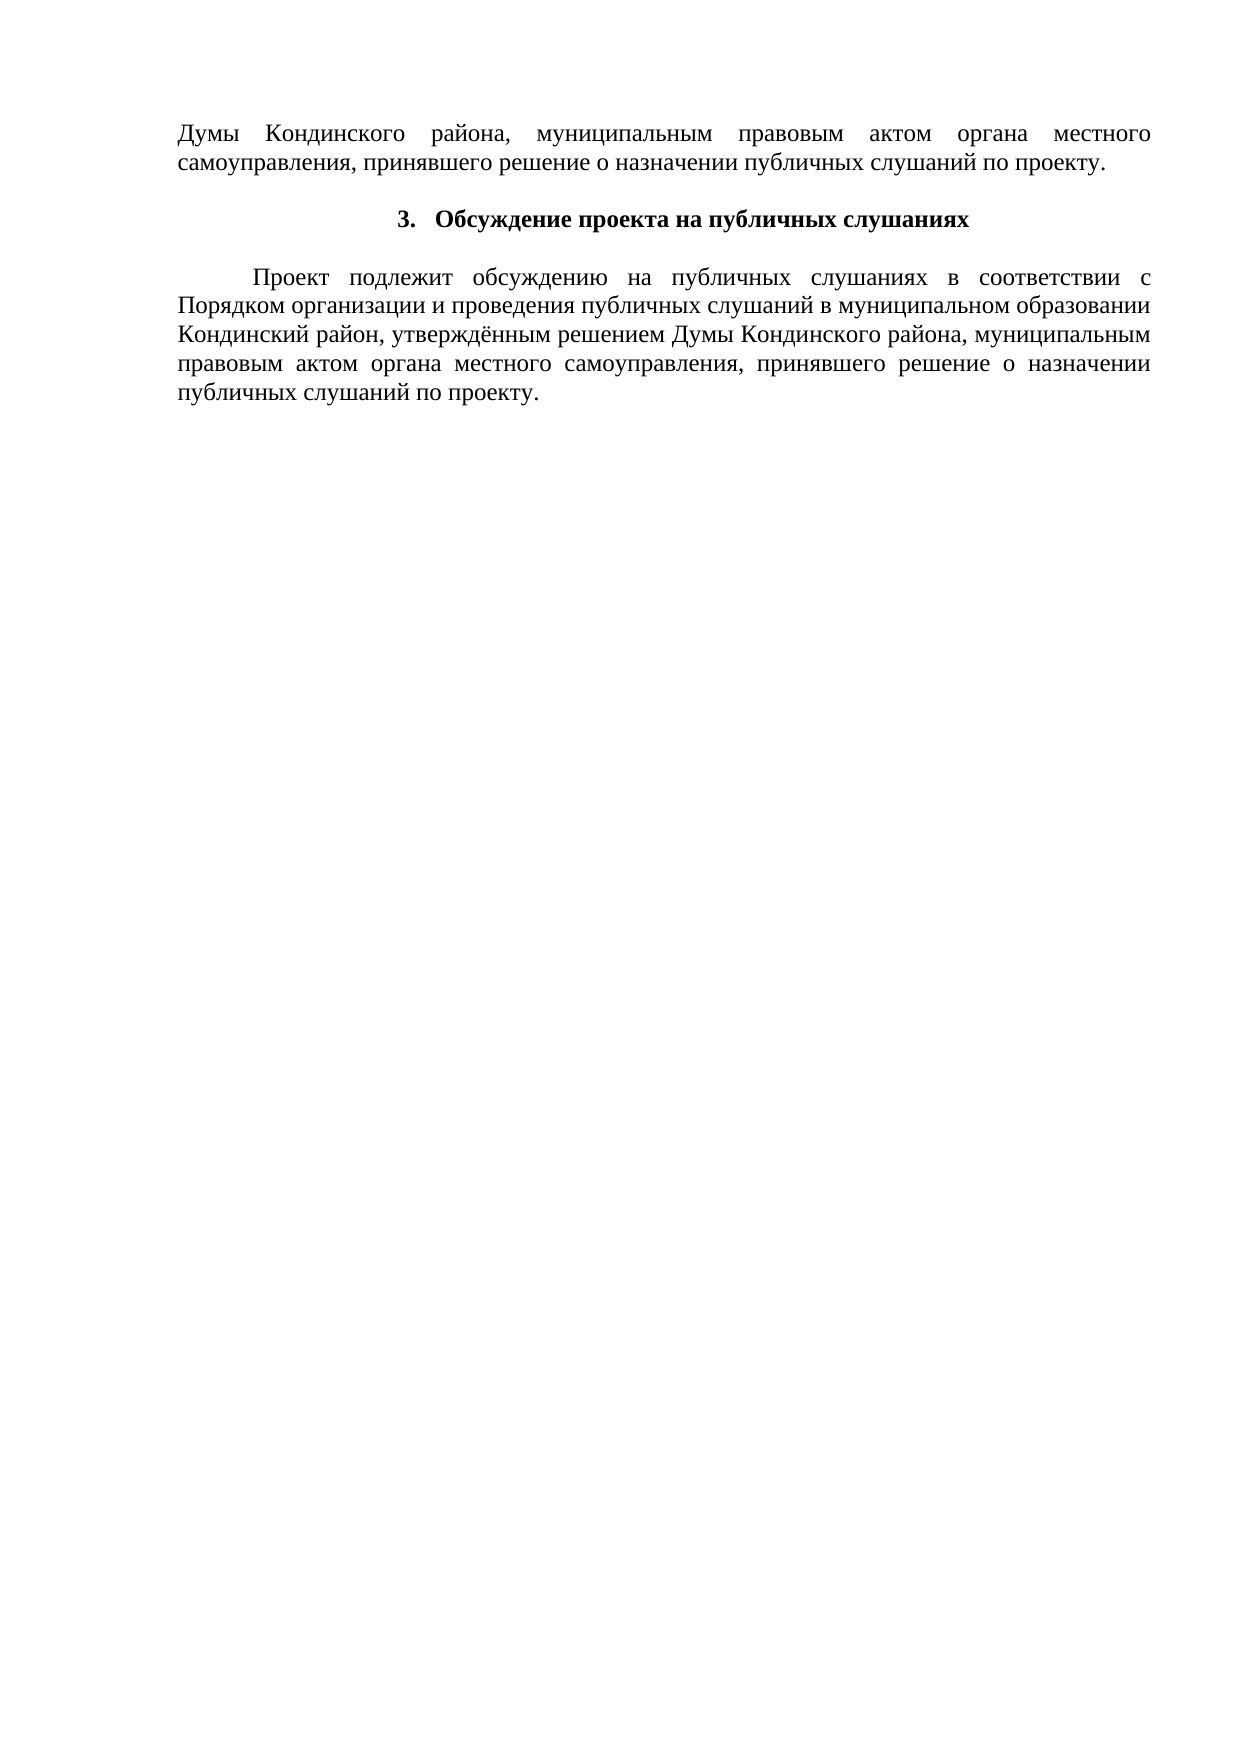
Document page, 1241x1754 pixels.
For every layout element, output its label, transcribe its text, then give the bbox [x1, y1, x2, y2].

text Проект подлежит обсуждению на публичных слушаниях в соответствии с Порядком организации и проведения публичных слушаний в муниципальном образовании Кондинский район, утверждённым решением Думы Кондинского района, муниципальным правовым актом органа местного самоуправления, принявшего решение о назначении публичных слушаний по проекту. [177, 262, 1152, 406]
list Обсуждение проекта на публичных слушаниях [215, 204, 1152, 233]
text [177, 118, 1152, 176]
